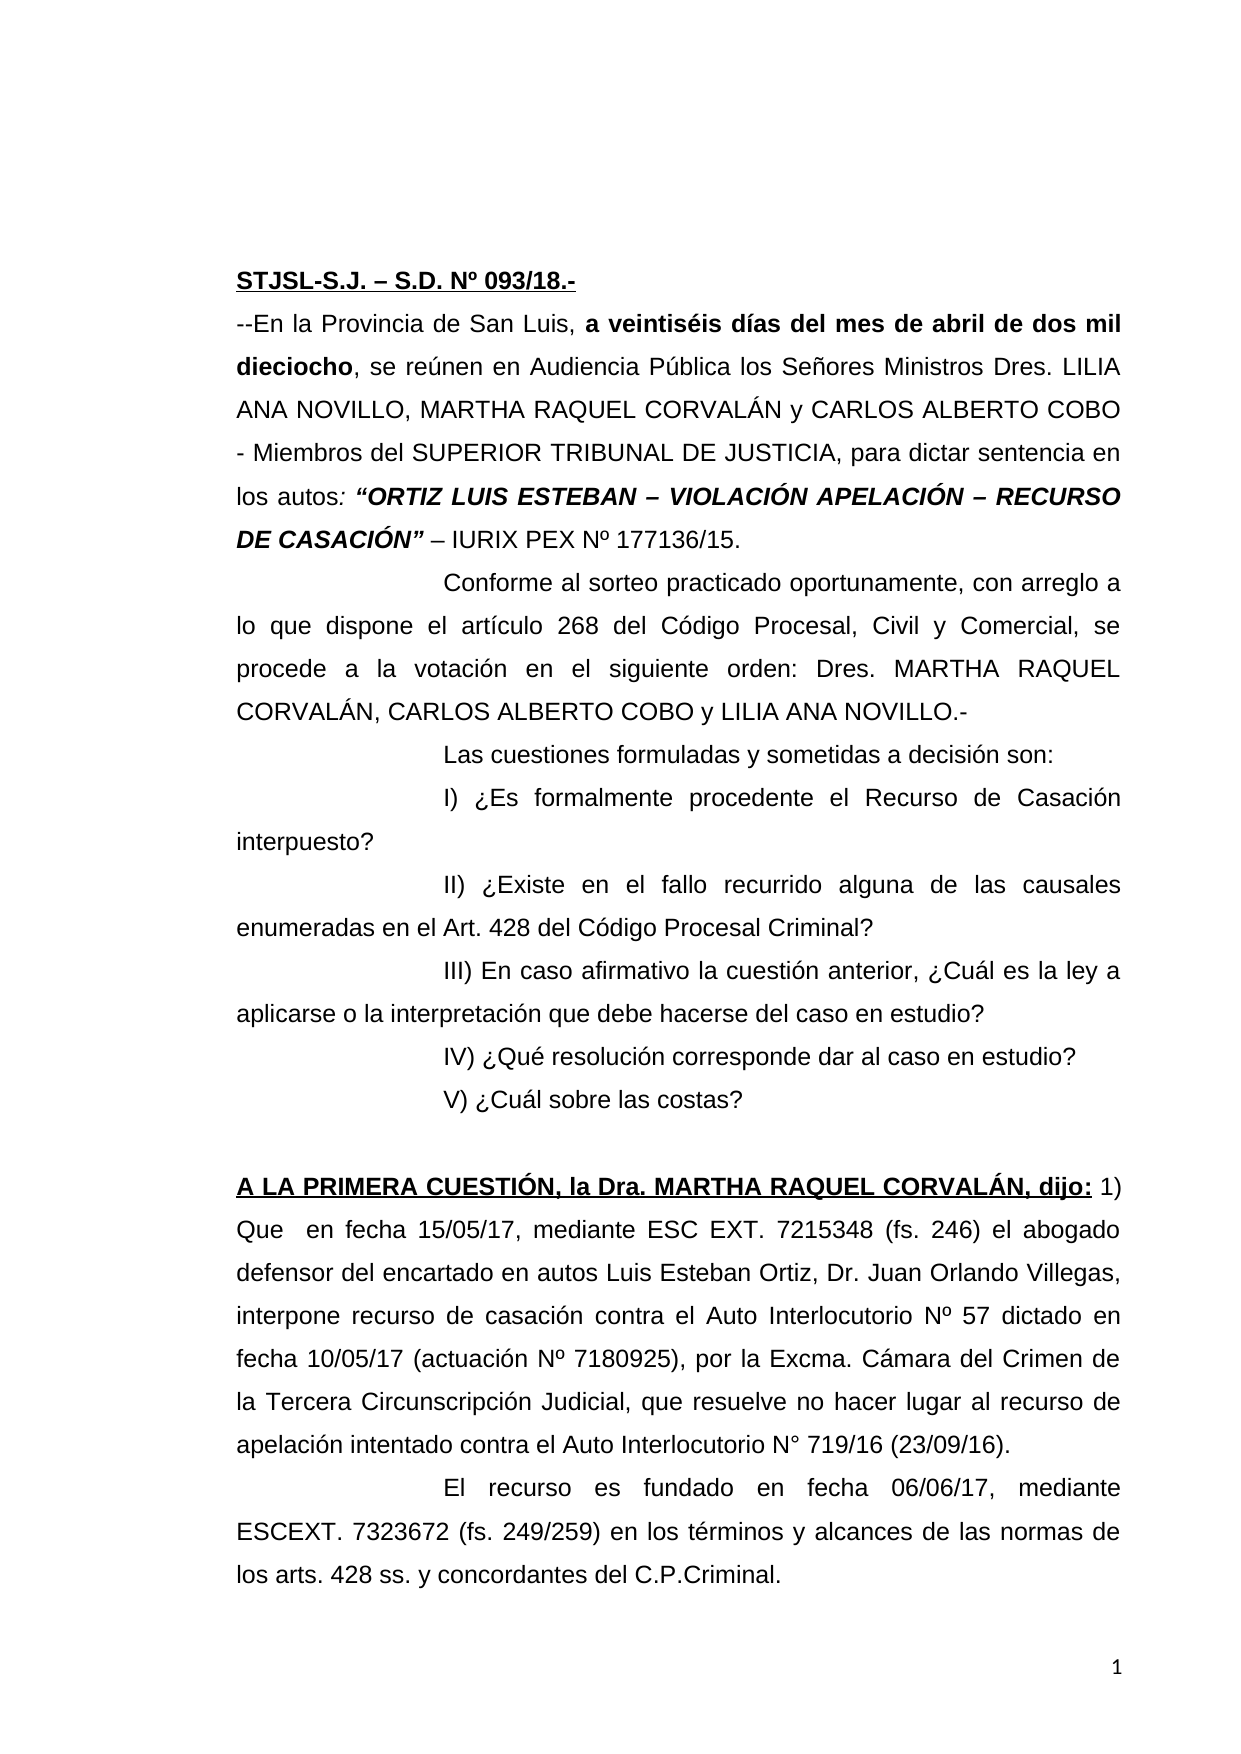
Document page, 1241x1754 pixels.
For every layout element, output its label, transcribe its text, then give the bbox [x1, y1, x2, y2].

text STJSL-S.J. – S.D. Nº 093/18.- [236, 266, 1122, 294]
text V) ¿Cuál sobre las costas? [236, 1085, 1122, 1114]
text III) En caso afirmativo la cuestión anterior, ¿Cuál es la ley a aplicarse o la interpretación que debe hacerse del caso en estudio? [236, 956, 1122, 1028]
text A LA PRIMERA CUESTIÓN, la Dra. MARTHA RAQUEL CORVALÁN, dijo: 1) Que en fecha 15/05/17, mediante ESC EXT. 7215348 (fs. 246) el abogado defensor del encartado en autos Luis Esteban Ortiz, Dr. Juan Orlando Villegas, interpone recurso de casación contra el Auto Interlocutorio Nº 57 dictado en fecha 10/05/17 (actuación Nº 7180925), por la Excma. Cámara del Crimen de la Tercera Circunscripción Judicial, que resuelve no hacer lugar al recurso de apelación intentado contra el Auto Interlocutorio N° 719/16 (23/09/16). [236, 1171, 1122, 1459]
text Las cuestiones formuladas y sometidas a decisión son: [236, 740, 1122, 769]
text El recurso es fundado en fecha 06/06/17, mediante ESCEXT. 7323672 (fs. 249/259) en los términos y alcances de las normas de los arts. 428 ss. y concordantes del C.P.Criminal. [236, 1473, 1122, 1588]
text I) ¿Es formalmente procedente el Recurso de Casación interpuesto? [236, 783, 1122, 855]
text II) ¿Existe en el fallo recurrido alguna de las causales enumeradas en el Art. 428 del Código Procesal Criminal? [236, 869, 1122, 941]
text --En la Provincia de San Luis, a veintiséis días del mes de abril de dos mil dieciocho, se reúnen en Audiencia Pública los Señores Ministros Dres. LILIA ANA NOVILLO, MARTHA RAQUEL CORVALÁN y CARLOS ALBERTO COBO - Miembros del SUPERIOR TRIBUNAL DE JUSTICIA, para dictar sentencia en los autos: “ORTIZ LUIS ESTEBAN – VIOLACIÓN APELACIÓN – RECURSO DE CASACIÓN” – IURIX PEX Nº 177136/15. [236, 309, 1122, 553]
text Conforme al sorteo practicado oportunamente, con arreglo a lo que dispone el artículo 268 del Código Procesal, Civil y Comercial, se procede a la votación en el siguiente orden: Dres. MARTHA RAQUEL CORVALÁN, CARLOS ALBERTO COBO y LILIA ANA NOVILLO.- [236, 568, 1122, 726]
text IV) ¿Qué resolución corresponde dar al caso en estudio? [236, 1042, 1122, 1071]
